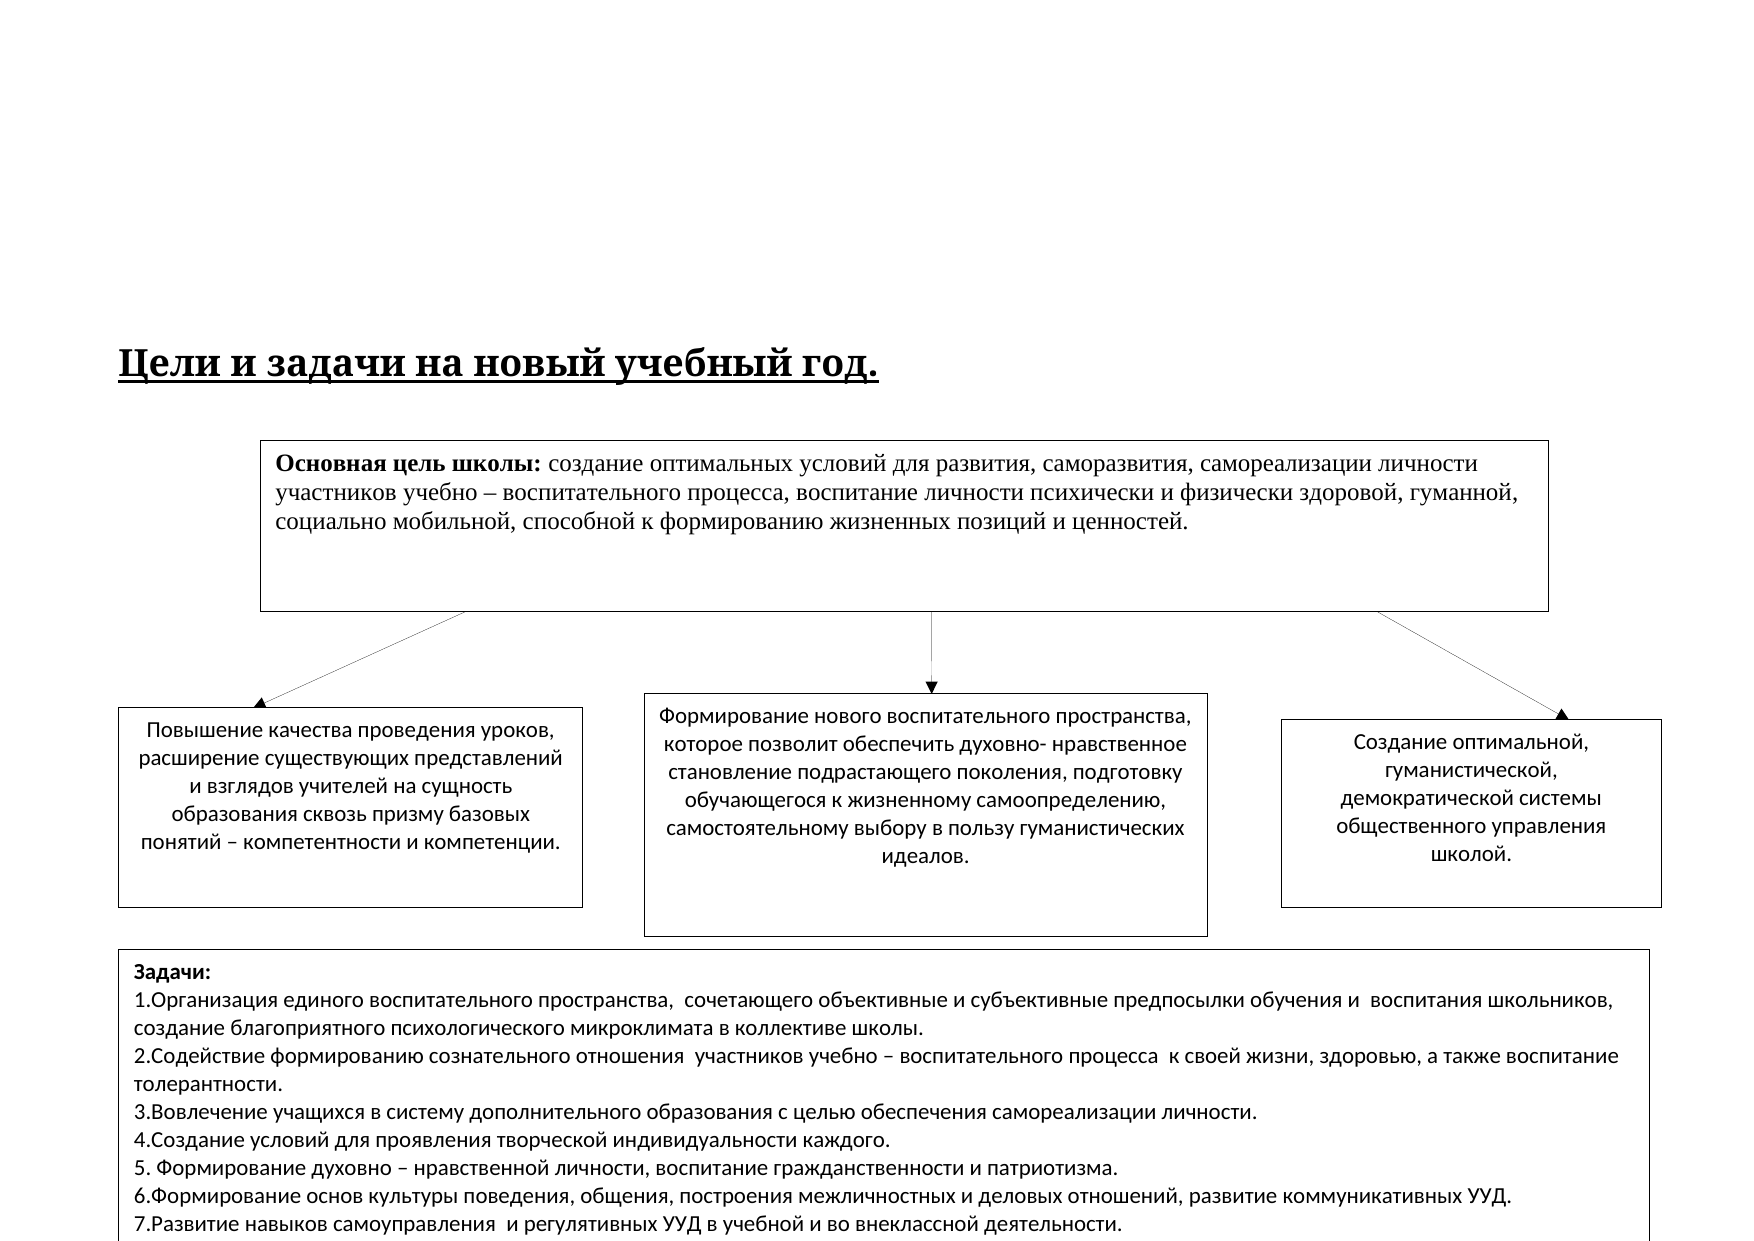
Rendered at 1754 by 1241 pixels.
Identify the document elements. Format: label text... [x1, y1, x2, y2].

text Цели и задачи на новый учебный год. [118, 337, 1636, 388]
